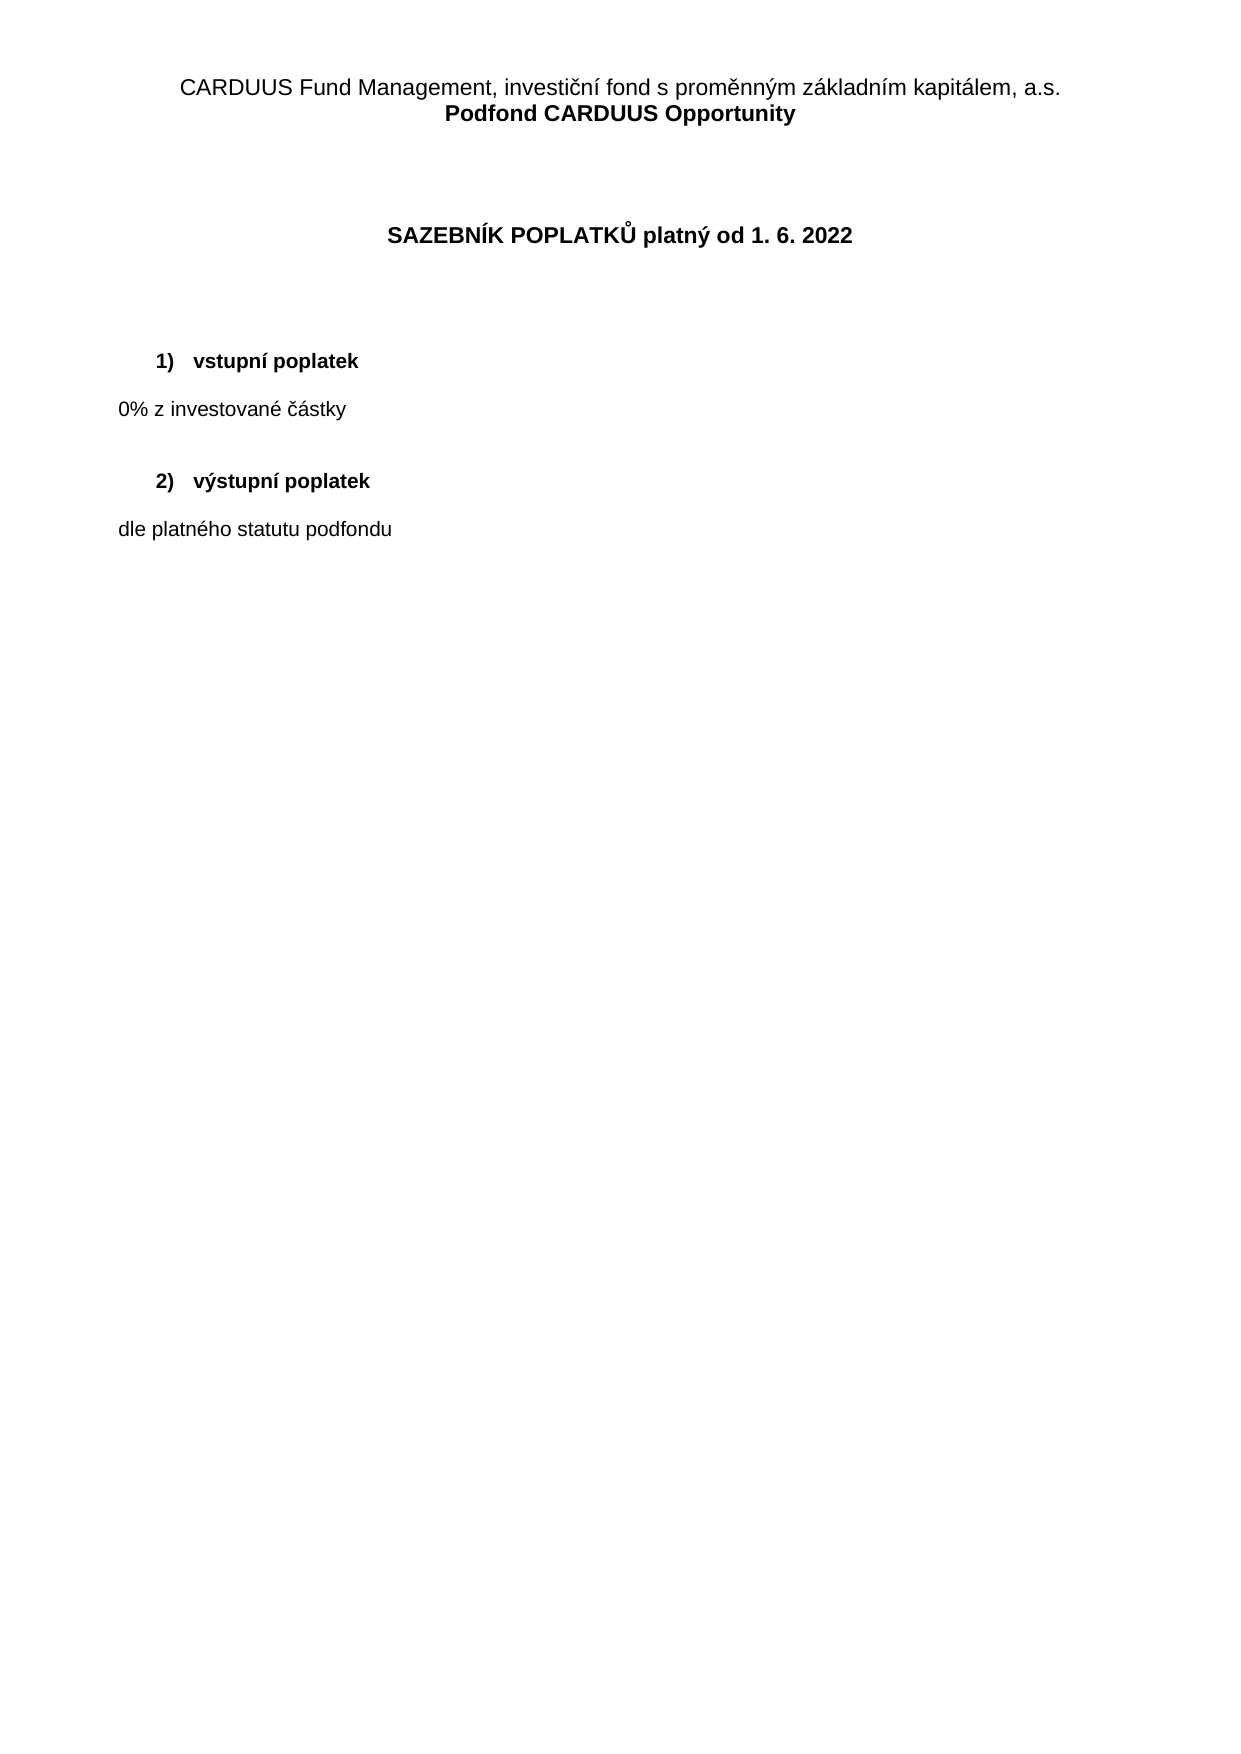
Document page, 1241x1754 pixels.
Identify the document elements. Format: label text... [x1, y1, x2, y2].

text 0% z investované částky [118, 397, 1122, 421]
list výstupní poplatek [156, 468, 1122, 492]
list vstupní poplatek [156, 349, 1122, 373]
text dle platného statutu podfondu [118, 516, 1122, 540]
text SAZEBNÍK POPLATKŮ platný od 1. 6. 2022 [118, 222, 1122, 248]
